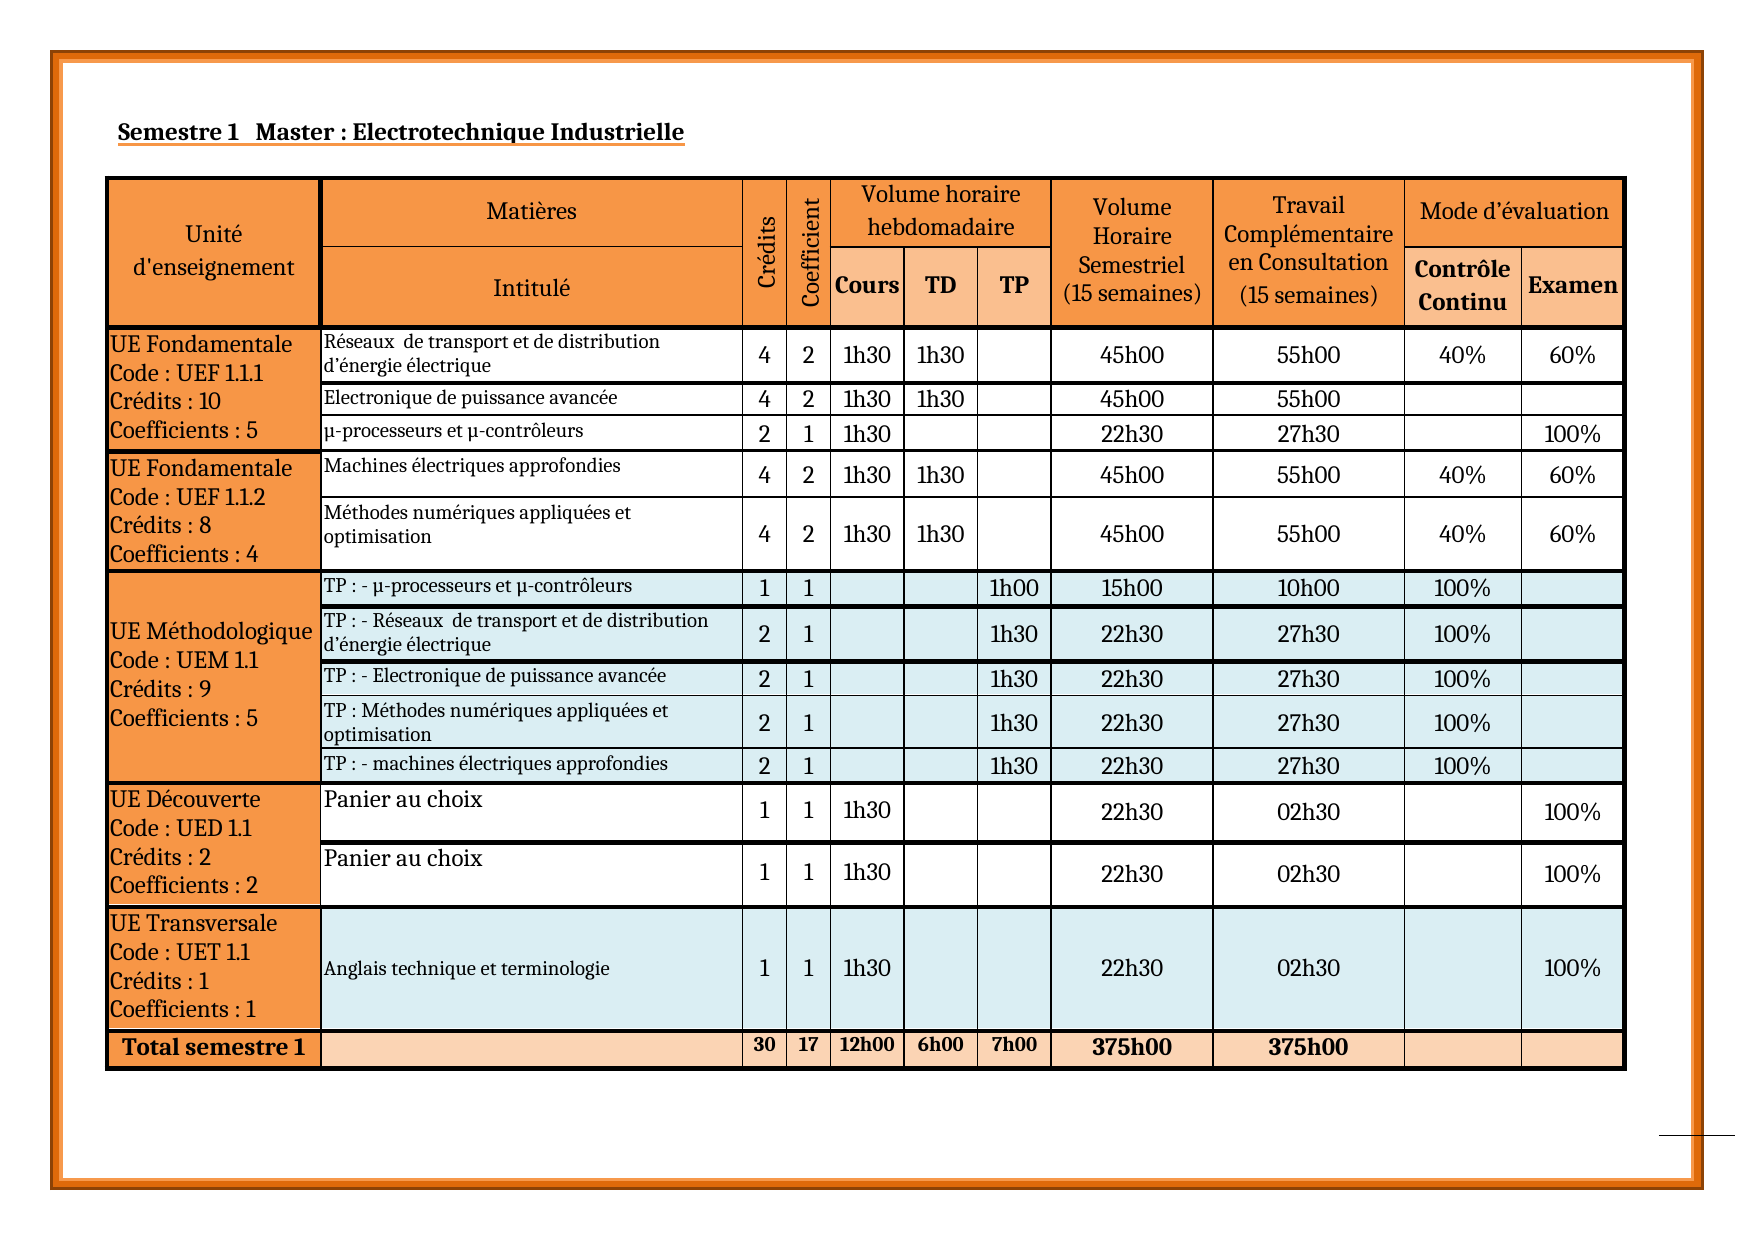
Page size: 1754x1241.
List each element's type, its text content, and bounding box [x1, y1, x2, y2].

table_cell 10h00 [1214, 573, 1404, 604]
table_cell 22h30 [1052, 609, 1212, 659]
table_cell 60% [1522, 498, 1622, 569]
table_cell 100% [1405, 573, 1521, 604]
table_cell [831, 664, 903, 694]
table_cell 1h30 [831, 385, 903, 414]
table_cell TD [905, 248, 977, 325]
table_cell 6h00 [905, 1033, 977, 1066]
table_cell 22h30 [1052, 749, 1212, 781]
table_cell 2 [743, 749, 786, 781]
table_cell 1h30 [831, 498, 903, 569]
table_cell 15h00 [1052, 573, 1212, 604]
table_cell 27h30 [1214, 609, 1404, 659]
table_cell [831, 573, 903, 604]
table_cell [978, 845, 1050, 904]
table_cell [978, 785, 1050, 840]
table_cell 1h30 [978, 609, 1050, 659]
table_cell 27h30 [1214, 696, 1404, 747]
table_cell 55h00 [1214, 330, 1404, 381]
table_cell TP : - µ-processeurs et µ-contrôleurs [322, 573, 742, 604]
table_cell [905, 749, 977, 781]
table_cell 27h30 [1214, 749, 1404, 781]
table_cell [905, 785, 977, 840]
table_header Unité d'enseignement [109, 180, 318, 325]
table_cell 22h30 [1052, 909, 1212, 1028]
table_cell 02h30 [1214, 909, 1404, 1028]
table_cell 2 [743, 416, 786, 449]
table_header Coefficient [787, 180, 830, 325]
table_cell [831, 749, 903, 781]
table_cell 1h30 [978, 696, 1050, 747]
table_cell Panier au choix [321, 845, 742, 904]
table_cell 1h30 [905, 498, 977, 569]
table_header Volume horaire hebdomadaire [831, 180, 1050, 246]
table_cell 55h00 [1214, 452, 1404, 496]
table_cell 4 [743, 498, 786, 569]
table_cell 1h30 [905, 330, 977, 381]
table_cell 1 [787, 845, 830, 904]
table_cell 17 [787, 1033, 830, 1066]
table_cell 100% [1522, 785, 1622, 840]
table_cell 2 [787, 498, 830, 569]
table_cell Cours [831, 248, 903, 325]
table_cell 1 [743, 845, 786, 904]
table_cell 2 [787, 330, 830, 381]
table_cell 22h30 [1052, 664, 1212, 694]
table_cell 100% [1405, 749, 1521, 781]
table_cell [905, 664, 977, 694]
table_cell [978, 452, 1050, 496]
table_cell 4 [743, 330, 786, 381]
table_cell 02h30 [1214, 785, 1404, 840]
table_cell 100% [1522, 909, 1622, 1028]
table_cell 27h30 [1214, 664, 1404, 694]
table_cell 45h00 [1052, 385, 1212, 414]
text Semestre 1 Master : Electrotechnique Industrielle [118, 118, 1636, 147]
table_cell Méthodes numériques appliquées et optimisation [322, 498, 742, 569]
table_cell 1 [787, 416, 830, 449]
table_cell 100% [1522, 416, 1622, 449]
table_cell TP : Méthodes numériques appliquées et optimisation [322, 696, 742, 747]
table_cell 60% [1522, 330, 1622, 381]
table_cell Panier au choix [321, 785, 742, 840]
table_cell 4 [743, 452, 786, 496]
table_cell [1522, 609, 1622, 659]
table_cell 1 [787, 696, 830, 747]
table_cell [905, 416, 977, 449]
table_cell 45h00 [1052, 498, 1212, 569]
table_cell 40% [1405, 330, 1521, 381]
table_cell 1 [743, 909, 786, 1028]
table_cell 100% [1405, 609, 1521, 659]
table_cell 22h30 [1052, 785, 1212, 840]
table_cell Examen [1522, 248, 1622, 325]
table_cell [905, 696, 977, 747]
table_cell [1405, 845, 1521, 904]
table_cell TP : - machines électriques approfondies [322, 749, 742, 781]
table_cell UE Fondamentale Code : UEF 1.1.1 Crédits : 10 Coefficients : 5 [109, 330, 320, 449]
table_cell Réseaux de transport et de distribution d’énergie électrique [322, 330, 742, 381]
table_cell 22h30 [1052, 416, 1212, 449]
table_cell 1h30 [831, 845, 903, 904]
table_cell 375h00 [1052, 1033, 1212, 1066]
table_cell [905, 609, 977, 659]
table_cell 1 [743, 785, 786, 840]
table_header Travail Complémentaire en Consultation (15 semaines) [1214, 180, 1404, 325]
table_cell 1h30 [831, 330, 903, 381]
table_cell [1405, 385, 1521, 414]
table_cell [1522, 1033, 1622, 1066]
table_cell [1522, 696, 1622, 747]
table_cell 22h30 [1052, 845, 1212, 904]
table_cell 1 [743, 573, 786, 604]
table_cell UE Transversale Code : UET 1.1 Crédits : 1 Coefficients : 1 [109, 909, 320, 1028]
table_cell [1405, 1033, 1521, 1066]
table_cell [831, 696, 903, 747]
table_cell Intitulé [323, 247, 742, 325]
table_cell 1 [787, 573, 830, 604]
table_cell [1522, 573, 1622, 604]
table_cell 2 [743, 609, 786, 659]
table_cell 4 [743, 385, 786, 414]
table_cell 1h30 [831, 452, 903, 496]
table_cell [978, 909, 1050, 1028]
table_cell Anglais technique et terminologie [322, 909, 742, 1028]
table_cell 1h30 [978, 749, 1050, 781]
table_cell [831, 609, 903, 659]
table_cell [1522, 385, 1622, 414]
table_header Volume Horaire Semestriel (15 semaines) [1052, 180, 1212, 325]
table_cell UE Découverte Code : UED 1.1 Crédits : 2 Coefficients : 2 [109, 785, 320, 904]
table_cell 1 [787, 749, 830, 781]
table_cell [1405, 416, 1521, 449]
table_cell [1405, 909, 1521, 1028]
table_cell 55h00 [1214, 385, 1404, 414]
table_cell 1 [787, 785, 830, 840]
table_header Matières [323, 180, 742, 246]
table_cell [978, 498, 1050, 569]
table_cell 55h00 [1214, 498, 1404, 569]
table_cell 1h30 [905, 385, 977, 414]
table_cell [1522, 664, 1622, 694]
table_cell 100% [1405, 664, 1521, 694]
table_cell UE Fondamentale Code : UEF 1.1.2 Crédits : 8 Coefficients : 4 [109, 454, 320, 569]
table_cell 60% [1522, 452, 1622, 496]
table_cell [978, 330, 1050, 381]
table_cell 1h00 [978, 573, 1050, 604]
table_cell 40% [1405, 498, 1521, 569]
table_cell [905, 573, 977, 604]
table_cell 45h00 [1052, 452, 1212, 496]
table_cell 02h30 [1214, 845, 1404, 904]
table_cell 1h30 [831, 785, 903, 840]
table_cell 7h00 [978, 1033, 1050, 1066]
table_cell 1h30 [978, 664, 1050, 694]
table_cell 1 [787, 909, 830, 1028]
table_cell 100% [1405, 696, 1521, 747]
table_header Mode d’évaluation [1405, 180, 1622, 246]
table_cell 2 [787, 385, 830, 414]
table_cell 100% [1522, 845, 1622, 904]
table_cell 2 [743, 664, 786, 694]
table_cell 1 [787, 664, 830, 694]
table_cell [322, 1033, 742, 1066]
table_cell µ-processeurs et µ-contrôleurs [322, 416, 742, 449]
table_cell 375h00 [1214, 1033, 1404, 1066]
table_cell 1h30 [831, 416, 903, 449]
table_cell Electronique de puissance avancée [322, 385, 742, 414]
table_cell 27h30 [1214, 416, 1404, 449]
table_cell [1522, 749, 1622, 781]
table_cell 2 [743, 696, 786, 747]
table_cell [978, 416, 1050, 449]
table_cell TP : - Electronique de puissance avancée [322, 664, 742, 694]
table_cell [1405, 785, 1521, 840]
table_cell Contrôle Continu [1405, 248, 1521, 325]
table_cell Total semestre 1 [109, 1033, 320, 1066]
table_cell Machines électriques approfondies [322, 452, 742, 496]
table_cell UE Méthodologique Code : UEM 1.1 Crédits : 9 Coefficients : 5 [109, 573, 320, 781]
table_cell [978, 385, 1050, 414]
table_cell 1h30 [831, 909, 903, 1028]
table_cell [905, 845, 977, 904]
table_cell 1 [787, 609, 830, 659]
table_cell 2 [787, 452, 830, 496]
table_cell 30 [743, 1033, 786, 1066]
table_header Crédits [743, 180, 786, 325]
table_cell 40% [1405, 452, 1521, 496]
table_cell 22h30 [1052, 696, 1212, 747]
table_cell 45h00 [1052, 330, 1212, 381]
table_cell TP [978, 248, 1050, 325]
table_cell 1h30 [905, 452, 977, 496]
table_cell 12h00 [831, 1033, 903, 1066]
table_cell [905, 909, 977, 1028]
table_cell TP : - Réseaux de transport et de distribution d’énergie électrique [322, 609, 742, 659]
